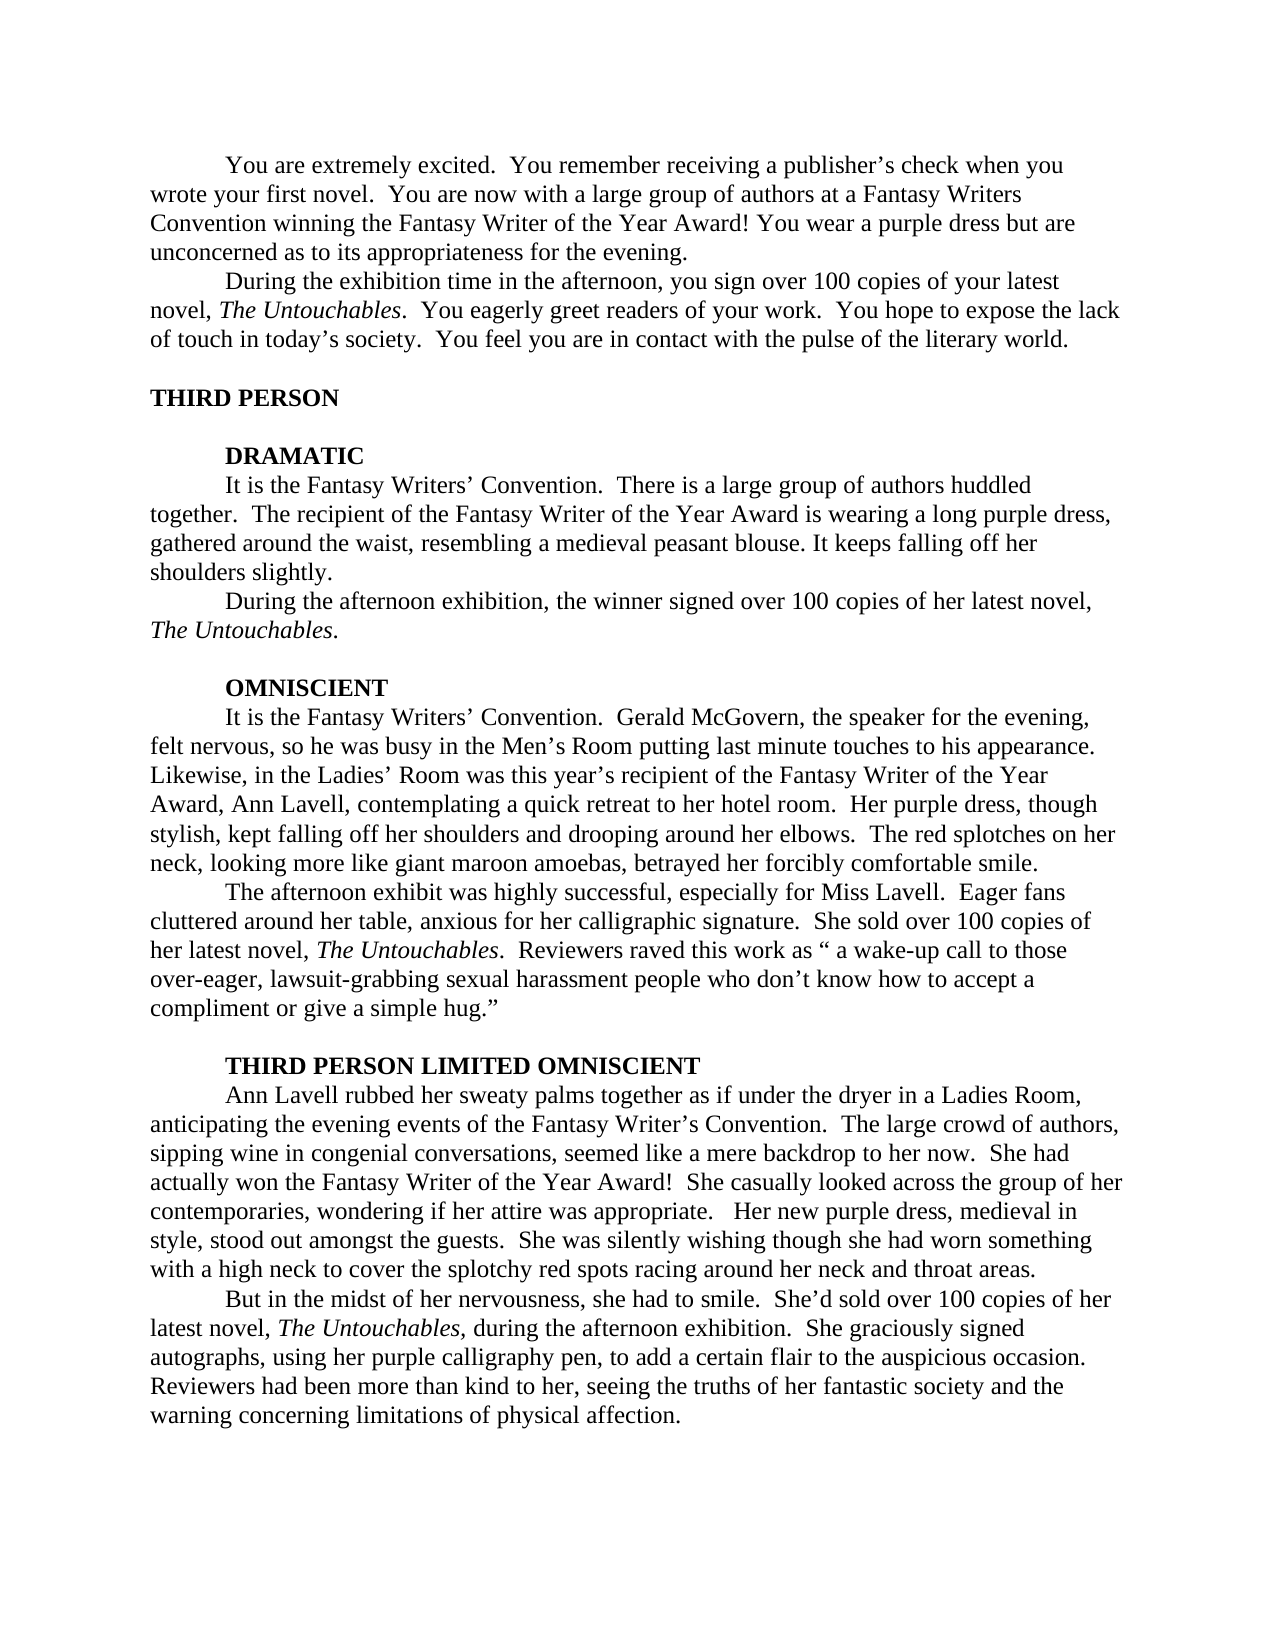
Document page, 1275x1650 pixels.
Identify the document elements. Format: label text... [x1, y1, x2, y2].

text It is the Fantasy Writers’ Convention. Gerald McGovern, the speaker for the evening, felt nervous, so he was busy in the Men’s Room putting last minute touches to his appearance. Likewise, in the Ladies’ Room was this year’s recipient of the Fantasy Writer of the Year Award, Ann Lavell, contemplating a quick retreat to her hotel room. Her purple dress, though stylish, kept falling off her shoulders and drooping around her elbows. The red splotches on her neck, looking more like giant maroon amoebas, betrayed her forcibly comfortable smile. [150, 702, 1125, 877]
text But in the midst of her nervousness, she had to smile. She’d sold over 100 copies of her latest novel, The Untouchables, during the afternoon exhibition. She graciously signed autographs, using her purple calligraphy pen, to add a certain flair to the auspicious occasion. Reviewers had been more than kind to her, seeing the truths of her fantastic society and the warning concerning limitations of physical affection. [150, 1283, 1125, 1429]
text The afternoon exhibit was highly successful, especially for Miss Lavell. Eager fans cluttered around her table, anxious for her calligraphic signature. She sold over 100 copies of her latest novel, The Untouchables. Reviewers raved this work as “ a wake-up call to those over-eager, lawsuit-grabbing sexual harassment people who don’t know how to accept a compliment or give a simple hug.” [150, 877, 1125, 1022]
text During the exhibition time in the afternoon, you sign over 100 copies of your latest novel, The Untouchables. You eagerly greet readers of your work. You hope to expose the lack of touch in today’s society. You feel you are in contact with the pulse of the literary world. [150, 266, 1125, 353]
text During the afternoon exhibition, the winner signed over 100 copies of her latest novel, The Untouchables. [150, 586, 1125, 644]
text THIRD PERSON LIMITED OMNISCIENT [150, 1051, 1125, 1080]
text THIRD PERSON [150, 382, 1125, 412]
text Ann Lavell rubbed her sweaty palms together as if under the dryer in a Ladies Room, anticipating the evening events of the Fantasy Writer’s Convention. The large crowd of authors, sipping wine in congenial conversations, seemed like a mere backdrop to her now. She had actually won the Fantasy Writer of the Year Award! She casually looked across the group of her contemporaries, wondering if her attire was appropriate. Her new purple dress, medieval in style, stood out amongst the guests. She was silently wishing though she had worn something with a high neck to cover the splotchy red spots racing around her neck and throat areas. [150, 1080, 1125, 1283]
text OMNISCIENT [150, 673, 1125, 702]
text DRAMATIC [150, 441, 1125, 470]
text It is the Fantasy Writers’ Convention. There is a large group of authors huddled together. The recipient of the Fantasy Writer of the Year Award is wearing a long purple dress, gathered around the waist, resembling a medieval peasant blouse. It keeps falling off her shoulders slightly. [150, 470, 1125, 586]
text You are extremely excited. You remember receiving a publisher’s check when you wrote your first novel. You are now with a large group of authors at a Fantasy Writers Convention winning the Fantasy Writer of the Year Award! You wear a purple dress but are unconcerned as to its appropriateness for the evening. [150, 150, 1125, 266]
